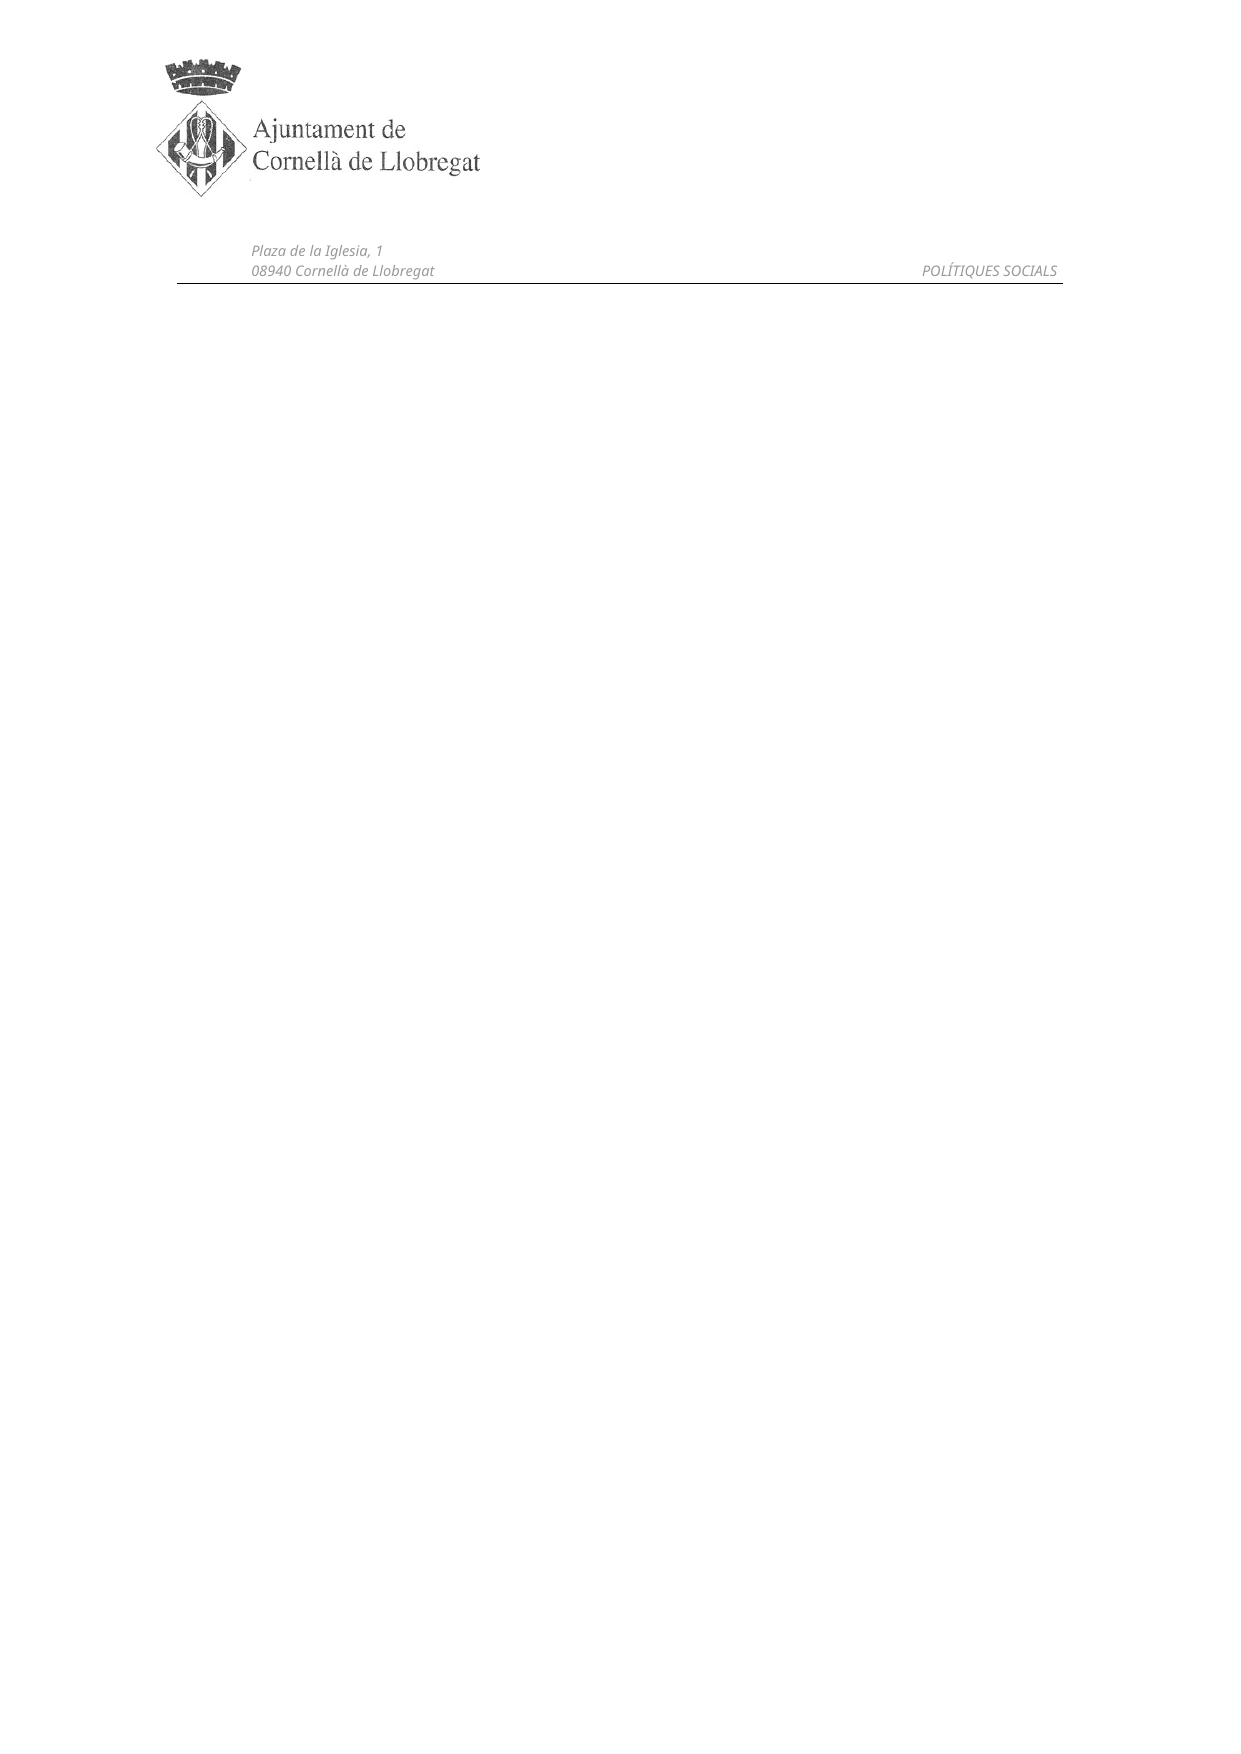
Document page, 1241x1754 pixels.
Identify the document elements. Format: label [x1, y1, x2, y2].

picture [146, 36, 594, 221]
